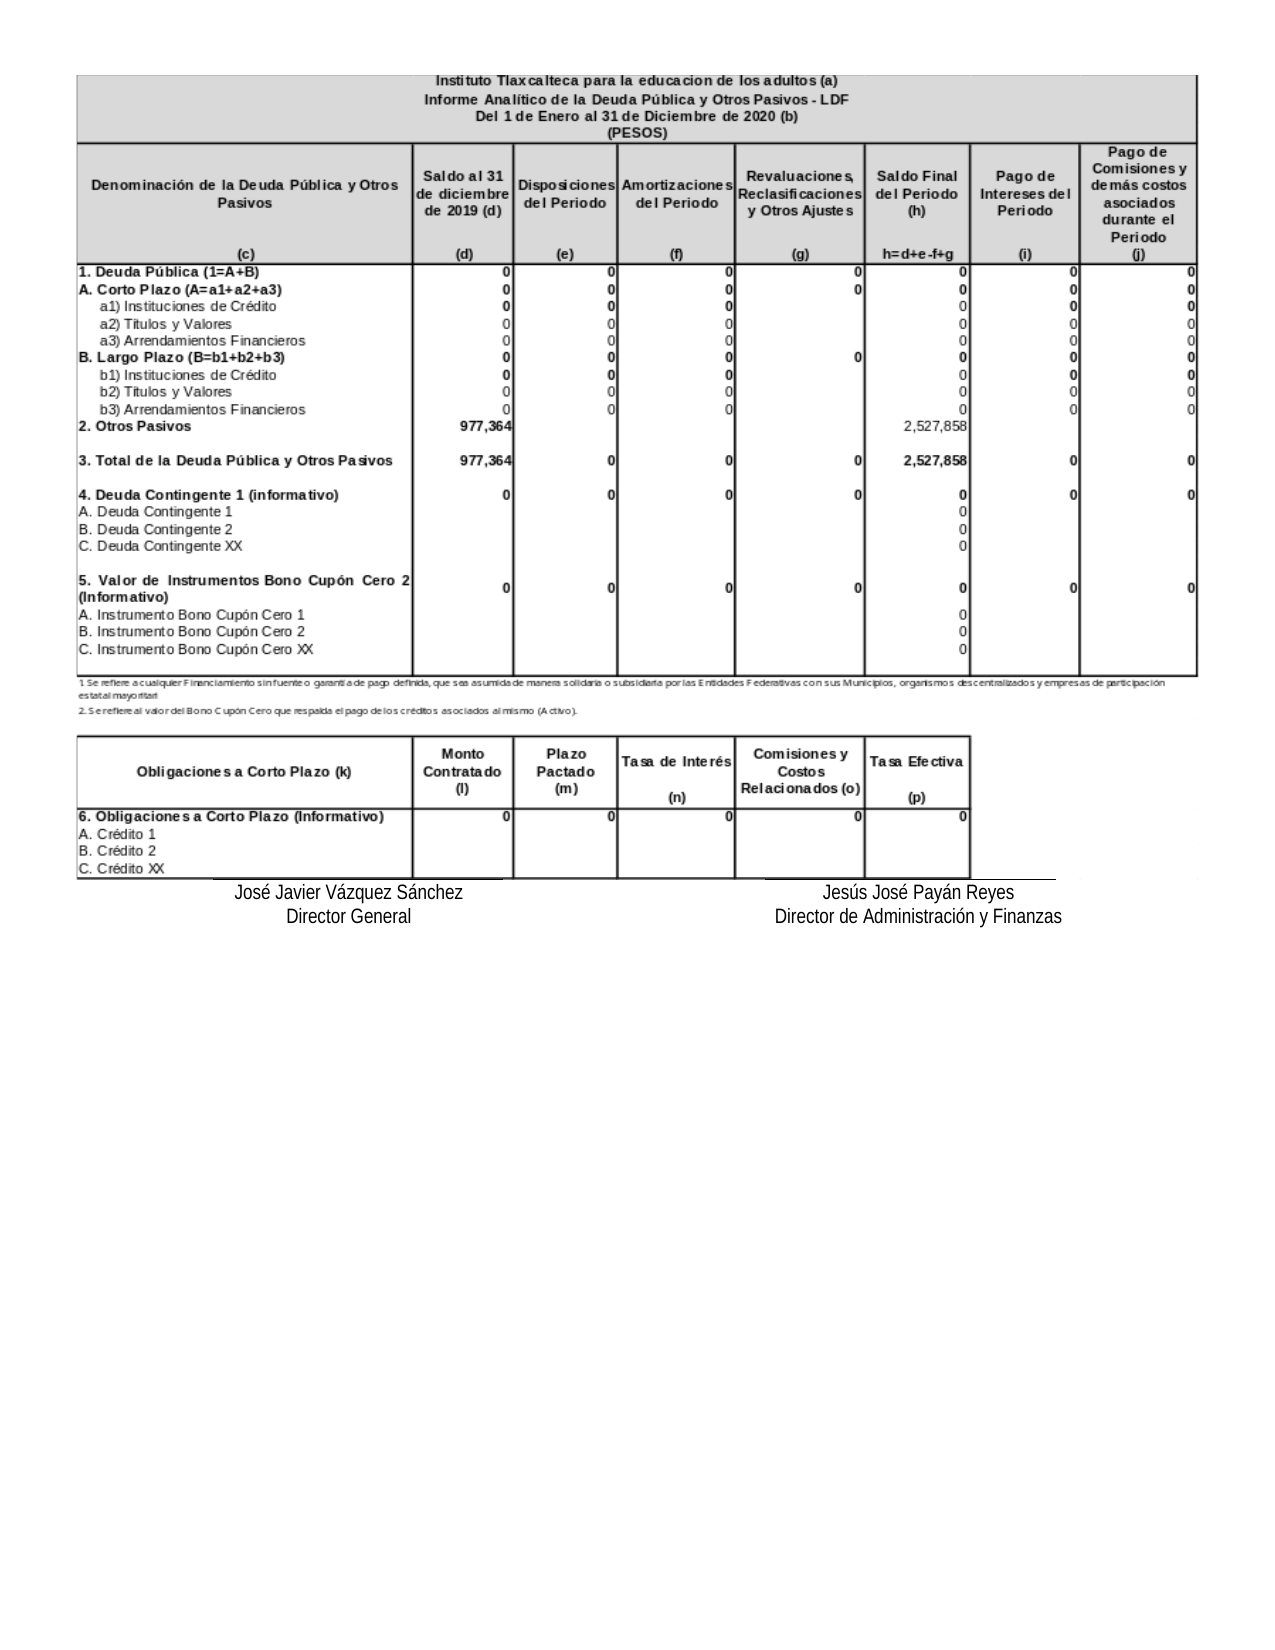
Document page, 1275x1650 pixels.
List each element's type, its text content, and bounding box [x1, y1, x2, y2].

table_header Jesús José Payán Reyes Director de Administración y Finanzas [634, 880, 1203, 1027]
table_header José Javier Vázquez Sánchez Director General [64, 880, 633, 1027]
